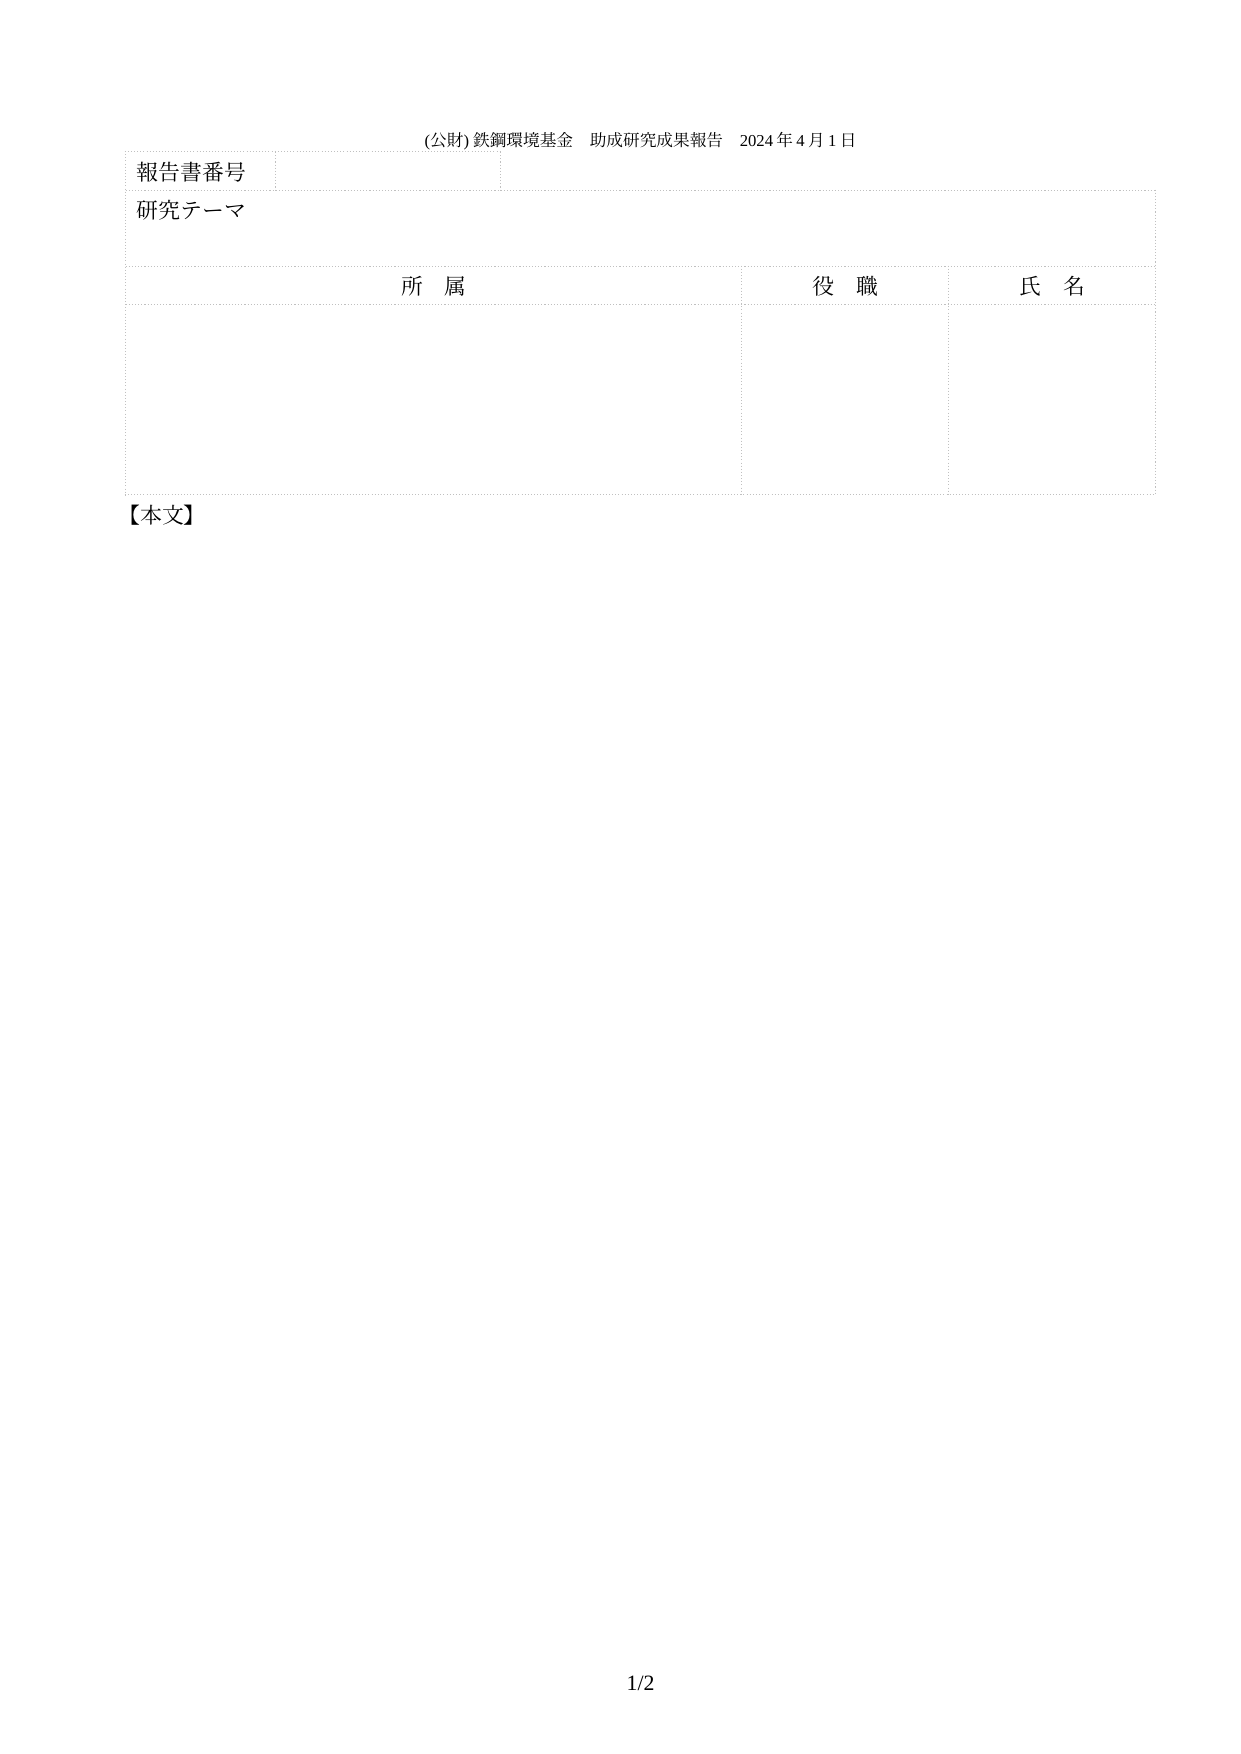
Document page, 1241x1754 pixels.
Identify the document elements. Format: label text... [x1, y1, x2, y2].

text (公財) 鉄鋼環境基金 助成研究成果報告 2024年4月1日 [118, 127, 1162, 151]
table_cell [742, 304, 949, 494]
table_cell 所 属 [125, 266, 742, 304]
table_header [276, 151, 500, 189]
table_cell 氏 名 [949, 266, 1155, 304]
table_cell 研究テーマ [125, 190, 1155, 266]
text 【本文】 [118, 495, 1031, 533]
table_header 報告書番号 [125, 151, 276, 189]
table_cell [949, 304, 1155, 494]
table_cell [125, 304, 742, 494]
table_cell 役 職 [742, 266, 949, 304]
